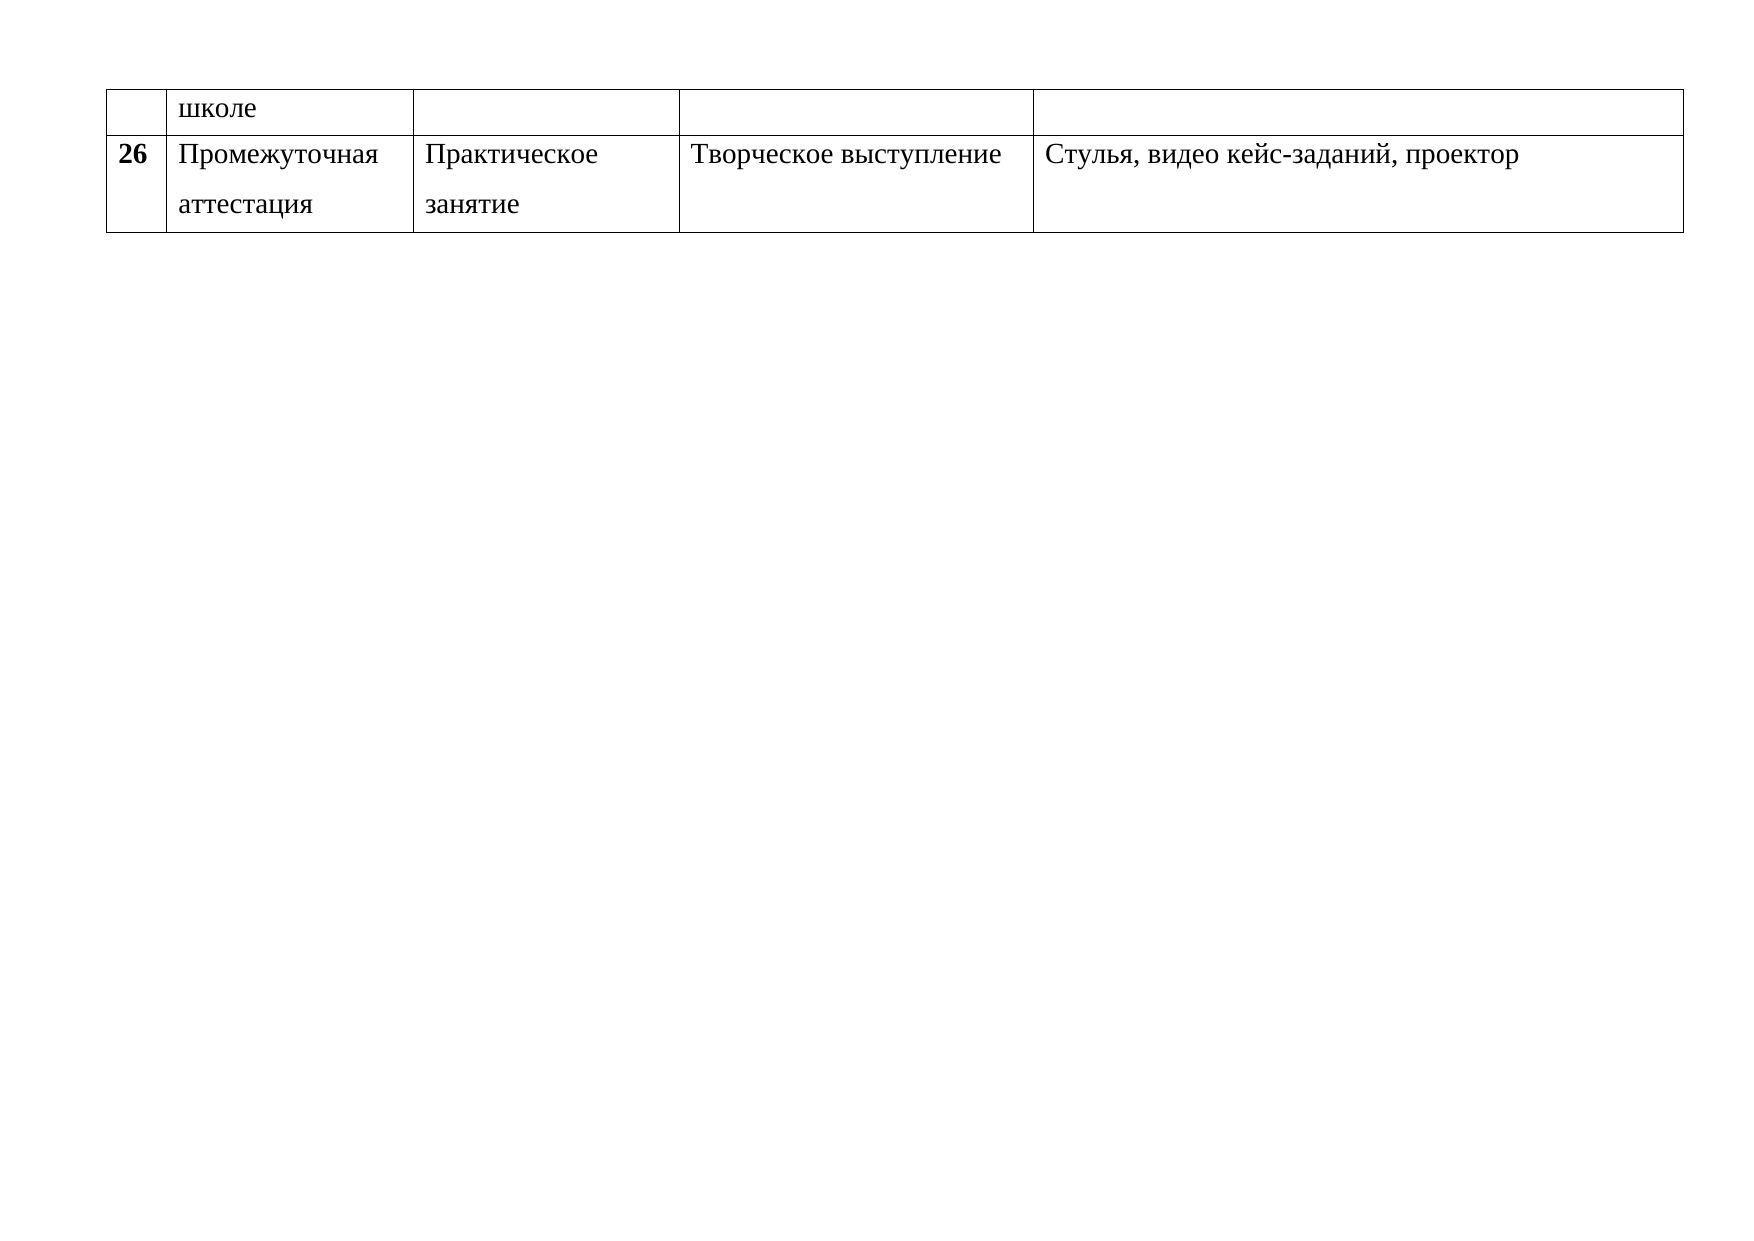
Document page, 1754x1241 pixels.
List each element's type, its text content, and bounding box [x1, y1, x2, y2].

table_cell Творческое выступление [680, 136, 1033, 232]
table_cell Промежуточная аттестация [167, 136, 413, 232]
table_cell Практическое занятие [414, 136, 679, 232]
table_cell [414, 90, 679, 135]
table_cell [167, 90, 413, 135]
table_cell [1034, 90, 1683, 135]
table_cell 26 [107, 136, 166, 232]
table_cell 25 [107, 90, 166, 135]
table_cell Стулья, видео кейс-заданий, проектор [1034, 136, 1683, 232]
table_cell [680, 90, 1033, 135]
